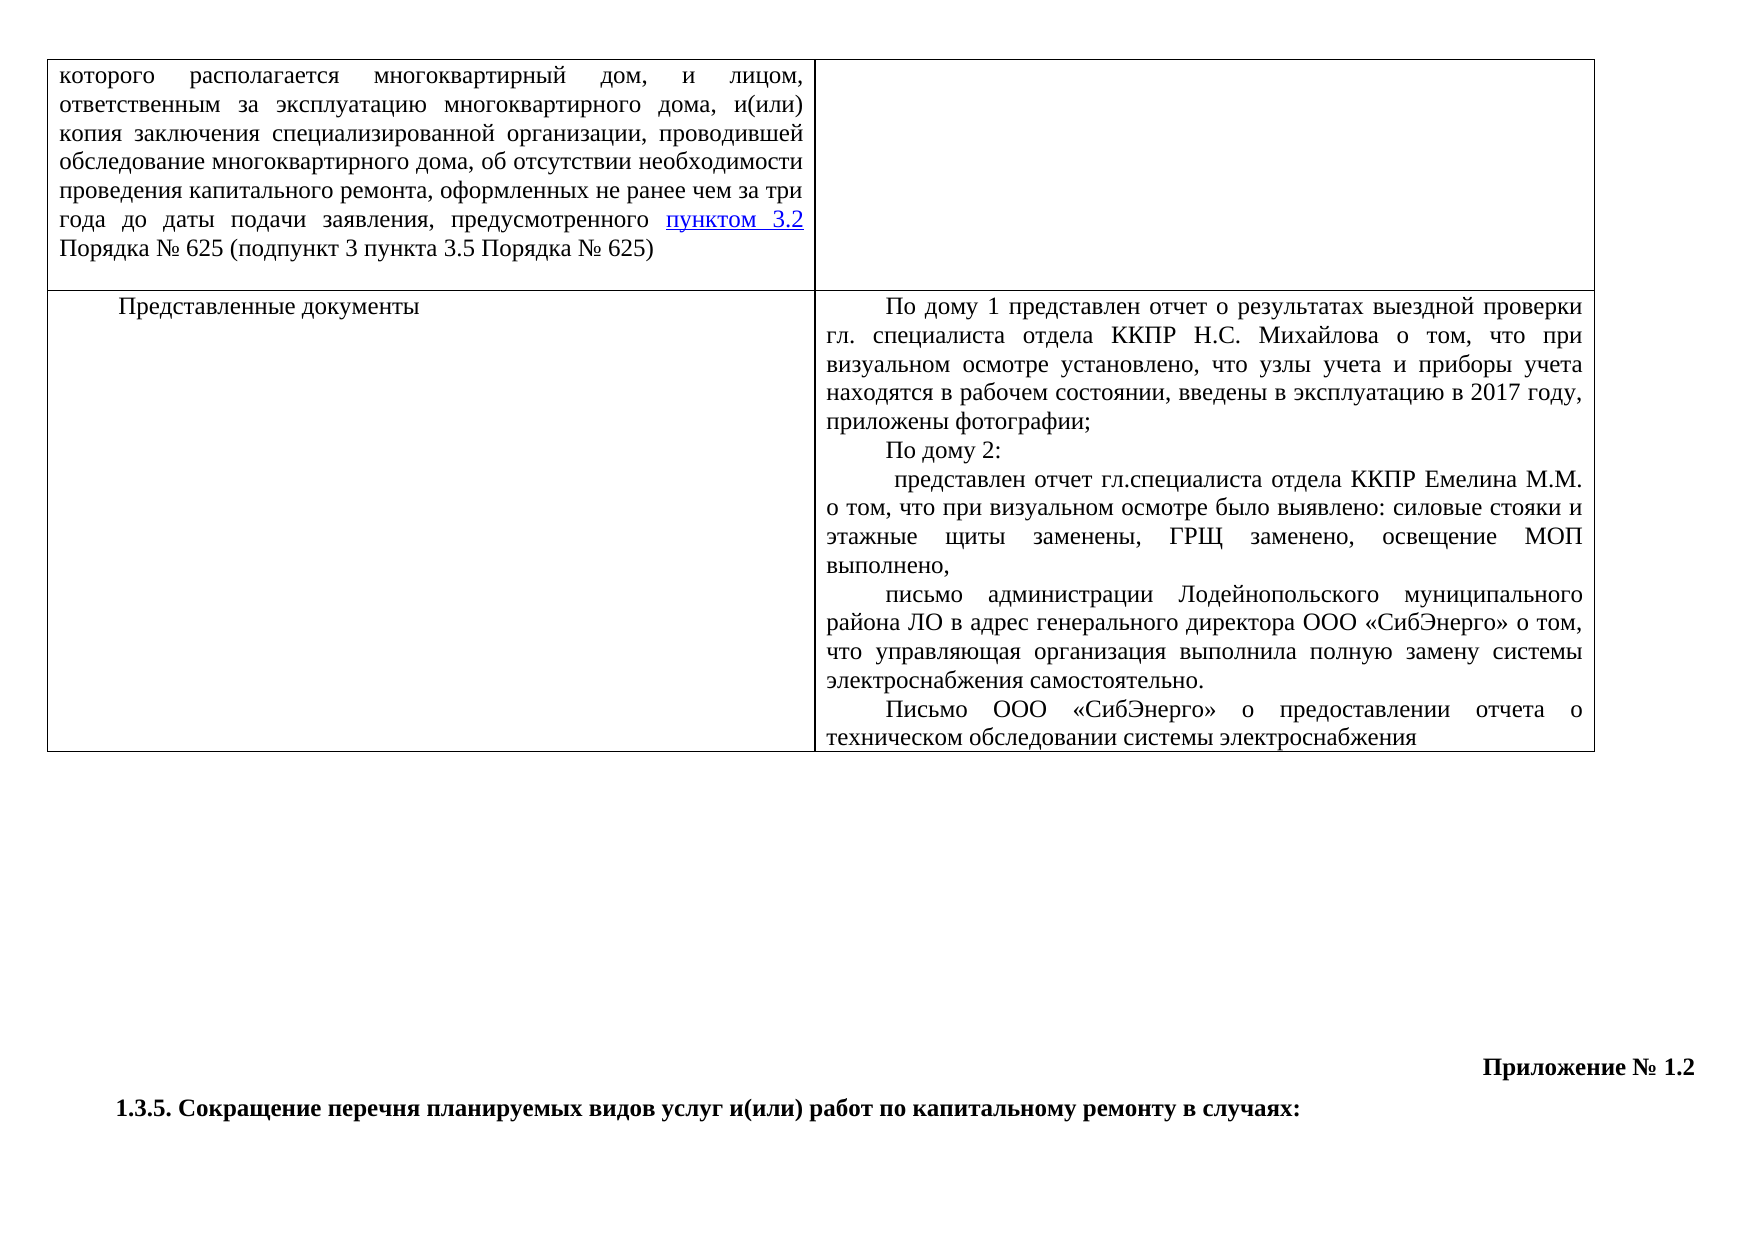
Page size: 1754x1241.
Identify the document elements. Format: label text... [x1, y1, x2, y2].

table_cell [48, 60, 814, 290]
table_cell Представленные документы [48, 291, 814, 751]
text 1.3.5. Сокращение перечня планируемых видов услуг и(или) работ по капитальному ремонту в случаях: [59, 1093, 1695, 1122]
table_cell По дому 1 представлен отчет о результатах выездной проверки гл. специалиста отдела ККПР Н.С. Михайлова о том, что при визуальном осмотре установлено, что узлы учета и приборы учета находятся в рабочем состоянии, введены в эксплуатацию в 2017 году, приложены фотографии; По дому 2: представлен отчет гл.специалиста отдела ККПР Емелина М.М. о том, что при визуальном осмотре было выявлено: силовые стояки и этажные щиты заменены, ГРЩ заменено, освещение МОП выполнено, письмо администрации Лодейнопольского муниципального района ЛО в адрес генерального директора ООО «СибЭнерго» о том, что управляющая организация выполнила полную замену системы электроснабжения самостоятельно. Письмо ООО «СибЭнерго» о предоставлении отчета о техническом обследовании системы электроснабжения [816, 291, 1594, 751]
table_cell [816, 60, 1594, 290]
text Приложение № 1.2 [59, 1052, 1695, 1081]
